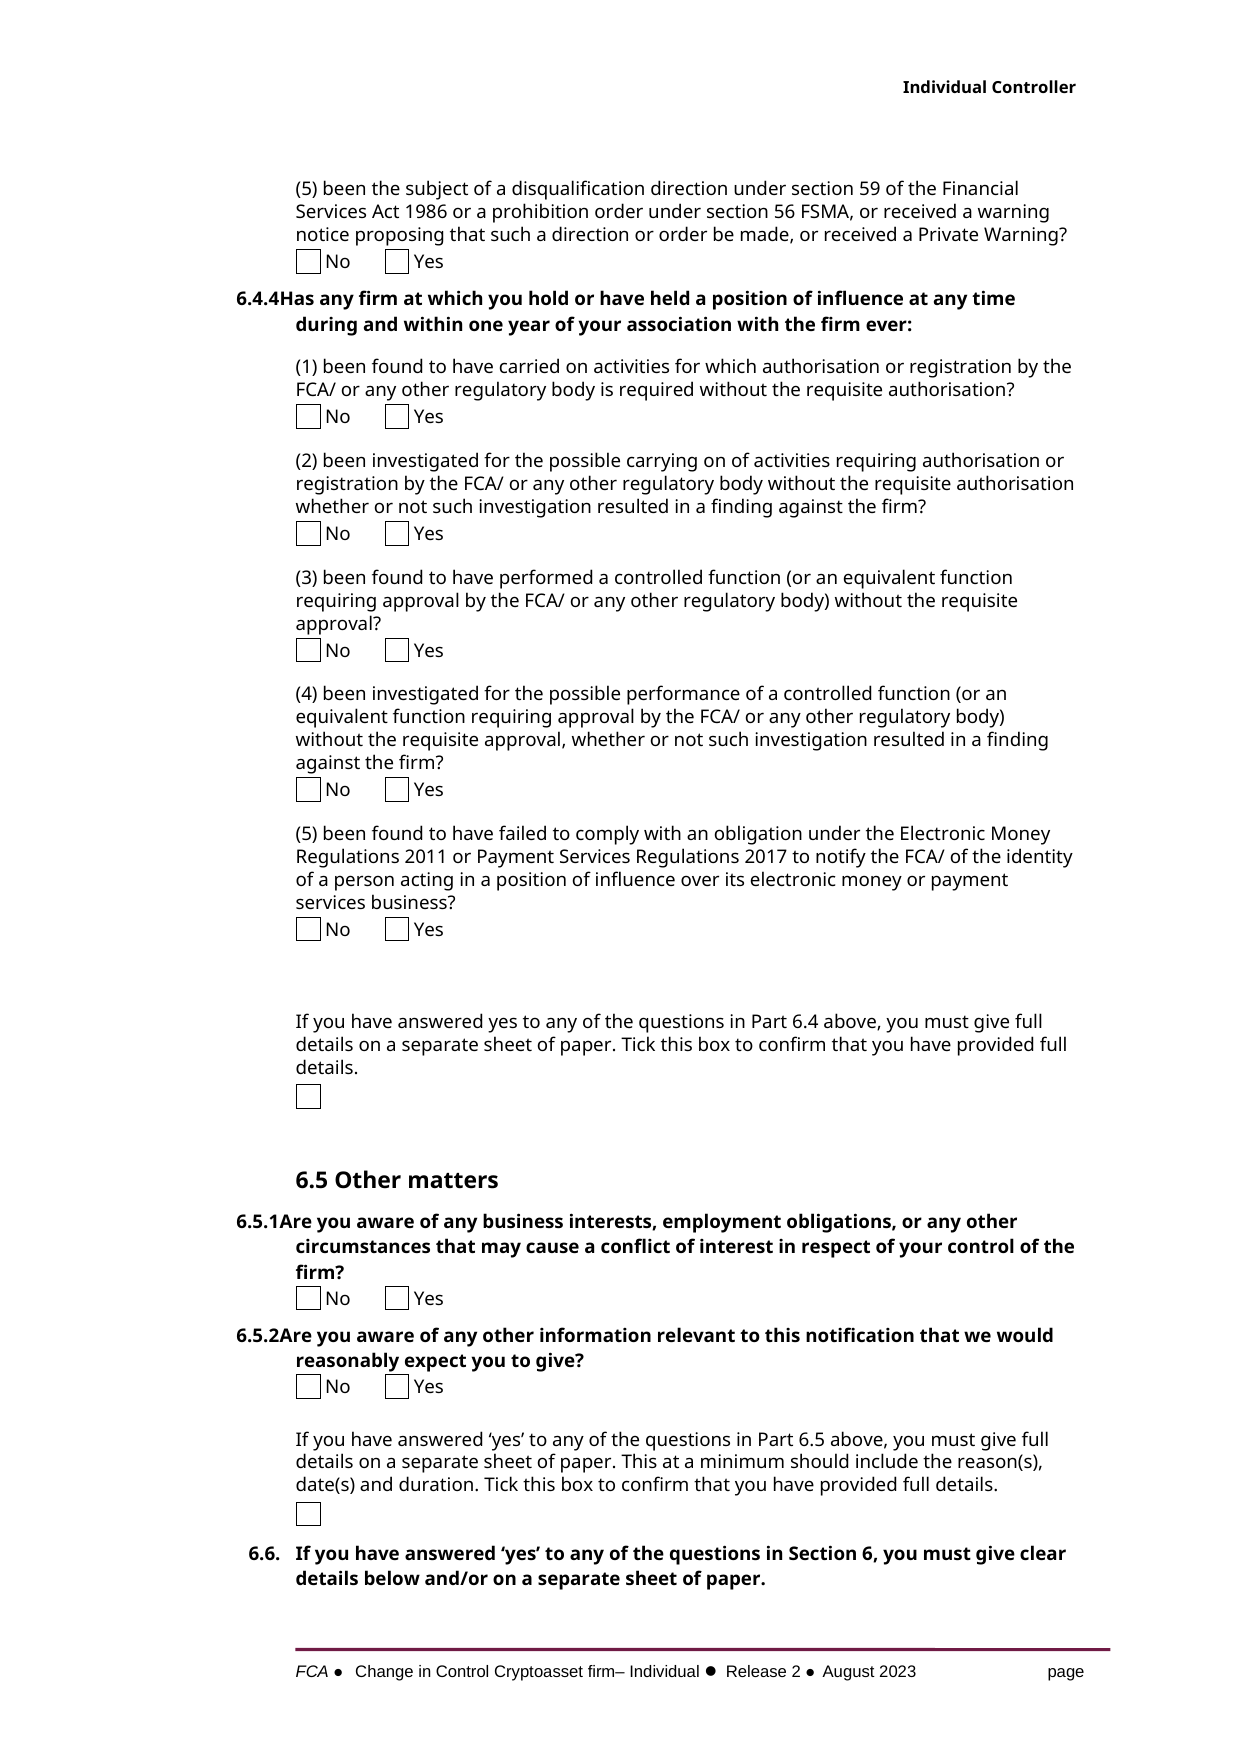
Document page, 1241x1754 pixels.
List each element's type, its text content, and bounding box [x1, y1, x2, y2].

text No Yes [321, 639, 385, 662]
text No Yes [386, 522, 408, 545]
text No Yes [386, 778, 408, 801]
text (3) been found to have performed a controlled function (or an equivalent function requiring approval by the FCA/ or any other regulatory body) without the requisite approval? [295, 566, 1076, 634]
text No Yes [297, 639, 320, 661]
text No Yes [386, 918, 408, 940]
text No Yes [386, 1287, 408, 1309]
text (2) been investigated for the possible carrying on of activities requiring authorisation or registration by the FCA/ or any other regulatory body without the requisite authorisation whether or not such investigation resulted in a finding against the firm? [295, 449, 1076, 518]
text No Yes [386, 250, 408, 273]
text No Yes [386, 639, 408, 661]
text No Yes [409, 778, 1076, 801]
text No Yes [321, 1287, 385, 1309]
text No Yes [321, 778, 385, 801]
text No Yes [409, 250, 1076, 273]
text No Yes [321, 250, 385, 273]
text 6.5.2 Are you aware of any other information relevant to this notification that we would reasonably expect you to give? [236, 1322, 1076, 1373]
text No Yes [297, 1375, 320, 1398]
text No Yes [386, 1375, 408, 1398]
text No Yes [297, 522, 320, 545]
text No Yes [297, 405, 320, 428]
text No Yes [409, 918, 1076, 941]
text No Yes [321, 918, 385, 941]
text No Yes [386, 405, 408, 428]
text 6.6. If you have answered ‘yes’ to any of the questions in Section 6, you must give clear details below and/or on a separate sheet of paper. [236, 1540, 1076, 1591]
text 6.5.1 Are you aware of any business interests, employment obligations, or any other circumstances that may cause a conflict of interest in respect of your control of the firm? [236, 1208, 1076, 1284]
text (5) been found to have failed to comply with an obligation under the Electronic Money Regulations 2011 or Payment Services Regulations 2017 to notify the FCA/ of the identity of a person acting in a position of influence over its electronic money or payment services business? [295, 822, 1076, 914]
text No Yes [409, 522, 1076, 545]
text No Yes [409, 639, 1076, 662]
text No Yes [297, 918, 320, 940]
text (5) been the subject of a disqualification direction under section 59 of the Financial Services Act 1986 or a prohibition order under section 56 FSMA, or received a warning notice proposing that such a direction or order be made, or received a Warning? [295, 177, 1076, 246]
text No Yes [297, 250, 320, 273]
text No Yes [297, 778, 320, 801]
text No Yes [409, 1287, 1076, 1309]
text No Yes [409, 405, 1076, 428]
text 6.4.4 Has any firm at which you hold or have held a position of influence at any time during and within one year of your association with the firm ever: [236, 286, 1076, 337]
text If you have answered yes to any of the questions in Part 6.4 above, you must give full details on a separate sheet of paper. Tick this box to confirm that you have provided full details. [295, 1010, 1076, 1079]
text If you have answered ‘yes’ to any of the questions in Part 6.5 above, you must give full details on a separate sheet of paper. This at a minimum should include the reason(s), date(s) and duration. Tick this box to confirm that you have provided full details. [295, 1428, 1076, 1496]
text No Yes [321, 522, 385, 545]
text No Yes [321, 405, 385, 428]
text (1) been found to have carried on activities for which authorisation or registration by the FCA/ or any other regulatory body is required without the requisite authorisation? [295, 355, 1076, 401]
text No Yes [409, 1375, 1076, 1398]
text (4) been investigated for the possible performance of a controlled function (or an equivalent function requiring approval by the FCA/ or any other regulatory body) without the requisite approval, whether or not such investigation resulted in a finding against the firm? [295, 682, 1076, 774]
subtitle 6.5 Other matters [295, 1162, 1152, 1195]
text No Yes [321, 1375, 385, 1398]
text No Yes [297, 1287, 320, 1309]
